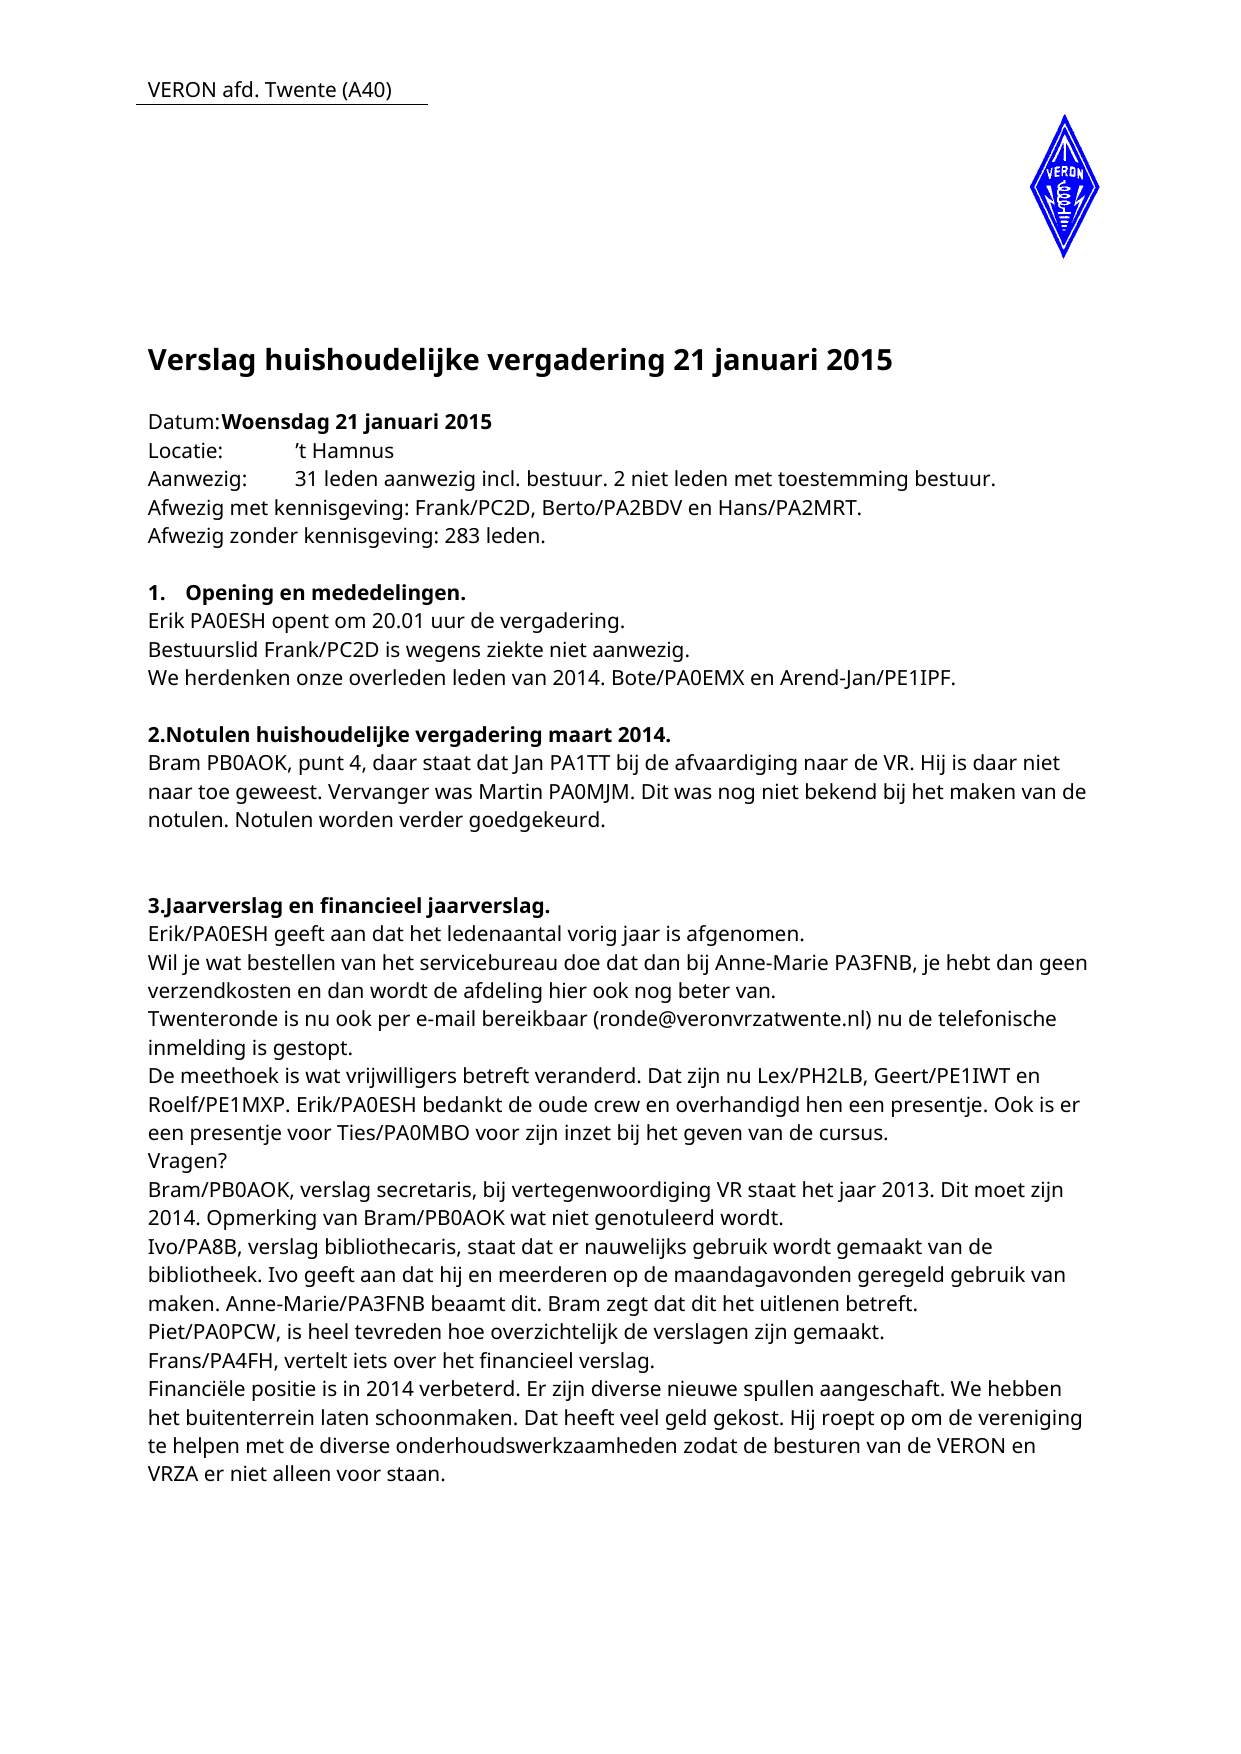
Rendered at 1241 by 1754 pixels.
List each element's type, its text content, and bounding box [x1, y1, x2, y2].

list Opening en mededelingen. [148, 578, 1093, 606]
text De meethoek is wat vrijwilligers betreft veranderd. Dat zijn nu Lex/PH2LB, Geert/PE1IWT en Roelf/PE1MXP. Erik/PA0ESH bedankt de oude crew en overhandigd hen een presentje. Ook is er een presentje voor Ties/PA0MBO voor zijn inzet bij het geven van de cursus. [148, 1061, 1093, 1147]
text Datum: Woensdag 21 januari 2015 [148, 407, 1093, 436]
text Ivo/PA8B, verslag bibliothecaris, staat dat er nauwelijks gebruik wordt gemaakt van de bibliotheek. Ivo geeft aan dat hij en meerderen op de maandagavonden geregeld gebruik van maken. Anne-Marie/PA3FNB beaamt dit. Bram zegt dat dit het uitlenen betreft. [148, 1232, 1093, 1317]
text Erik PA0ESH opent om 20.01 uur de vergadering. [148, 606, 1093, 635]
text Verslag huishoudelijke vergadering 21 januari 2015 [148, 339, 1093, 379]
text Financiële positie is in 2014 verbeterd. Er zijn diverse nieuwe spullen aangeschaft. We hebben het buitenterrein laten schoonmaken. Dat heeft veel geld gekost. Hij roept op om de vereniging te helpen met de diverse onderhoudswerkzaamheden zodat de besturen van de VERON en VRZA er niet alleen voor staan. [148, 1374, 1093, 1488]
text Twenteronde is nu ook per e-mail bereikbaar (ronde@veronvrzatwente.nl) nu de telefonische inmelding is gestopt. [148, 1004, 1093, 1061]
text Bram/PB0AOK, verslag secretaris, bij vertegenwoordiging VR staat het jaar 2013. Dit moet zijn 2014. Opmerking van Bram/PB0AOK wat niet genotuleerd wordt. [148, 1175, 1093, 1232]
text Piet/PA0PCW, is heel tevreden hoe overzichtelijk de verslagen zijn gemaakt. [148, 1317, 1093, 1346]
text Afwezig met kennisgeving: Frank/PC2D, Berto/PA2BDV en Hans/PA2MRT. [148, 493, 1093, 521]
text We herdenken onze overleden leden van 2014. Bote/PA0EMX en Arend-Jan/PE1IPF. [148, 663, 1093, 692]
text Afwezig zonder kennisgeving: 283 leden. [148, 521, 1093, 549]
text Vragen? [148, 1147, 1093, 1175]
text Erik/PA0ESH geeft aan dat het ledenaantal vorig jaar is afgenomen. [148, 919, 1093, 948]
picture [1021, 109, 1103, 260]
text Wil je wat bestellen van het servicebureau doe dat dan bij Anne-Marie PA3FNB, je hebt dan geen verzendkosten en dan wordt de afdeling hier ook nog beter van. [148, 948, 1093, 1004]
text 3.Jaarverslag en financieel jaarverslag. [148, 891, 1093, 919]
text Locatie: ’t Hamnus [148, 436, 1093, 464]
text Bram PB0AOK, punt 4, daar staat dat Jan PA1TT bij de afvaardiging naar de VR. Hij is daar niet naar toe geweest. Vervanger was Martin PA0MJM. Dit was nog niet bekend bij het maken van de notulen. Notulen worden verder goedgekeurd. [148, 748, 1093, 834]
text 2.Notulen huishoudelijke vergadering maart 2014. [148, 720, 1093, 748]
text Aanwezig: 31 leden aanwezig incl. bestuur. 2 niet leden met toestemming bestuur. [148, 464, 1093, 493]
text Bestuurslid Frank/PC2D is wegens ziekte niet aanwezig. [148, 635, 1093, 663]
text Frans/PA4FH, vertelt iets over het financieel verslag. [148, 1346, 1093, 1374]
